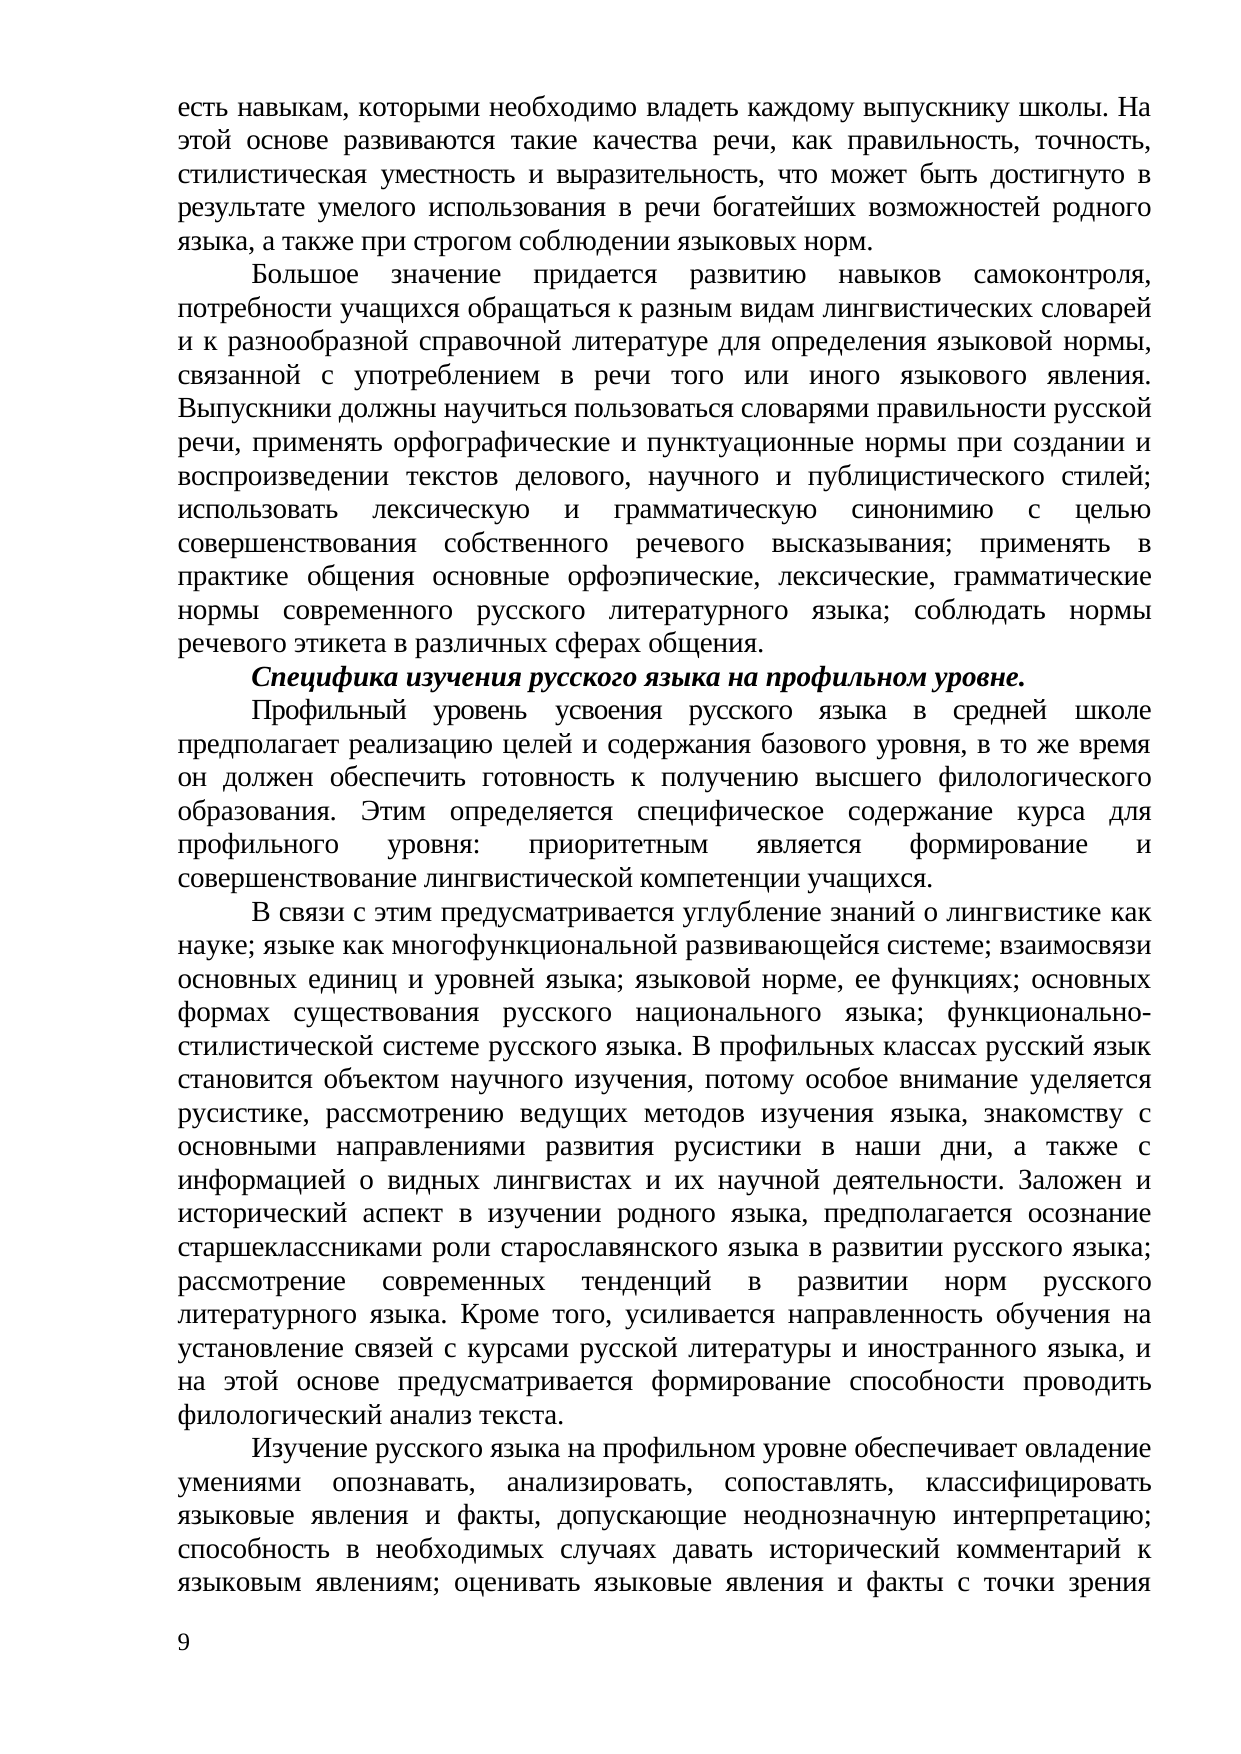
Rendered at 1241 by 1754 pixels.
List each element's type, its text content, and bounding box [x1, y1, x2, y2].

text Профильный уровень усвоения русского языка в средней школе предполагает реализацию целей и содержания базового уровня, в то же время он должен обеспечить готовность к получению высшего филологического образования. Этим определяется специфическое содержание курса для профильного уровня: приоритетным является формирование и совершенствование лингвистической компетенции учащихся. [177, 692, 1152, 894]
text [177, 1430, 1152, 1598]
text Большое значение придается развитию навыков самоконтроля, потребности учащихся обращаться к разным видам лингвистических словарей и к разнообразной справочной литературе для определения языковой нормы, связанной с употреблением в речи того или иного языкового явления. Выпускники должны научиться пользоваться словарями правильности русской речи, применять орфографические и пунктуационные нормы при создании и воспроизведении текстов делового, научного и публицистического стилей; использовать лексическую и грамматическую синонимию с целью совершенствования собственного речевого высказывания; применять в практике общения основные орфоэпические, лексические, грамматические нормы современного русского литературного языка; соблюдать нормы речевого этикета в различных сферах общения. [177, 256, 1152, 659]
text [177, 89, 1152, 256]
text В связи с этим предусматривается углубление знаний о лингвистике как науке; языке как многофункциональной развивающейся системе; взаимосвязи основных единиц и уровней языка; языковой норме, ее функциях; основных формах существования русского национального языка; функционально-стилистической системе русского языка. В профильных классах русский язык становится объектом научного изучения, потому особое внимание уделяется русистике, рассмотрению ведущих методов изучения языка, знакомству с основными направлениями развития русистики в наши дни, а также с информацией о видных лингвистах и их научной деятельности. Заложен и исторический аспект в изучении родного языка, предполагается осознание старшеклассниками роли старославянского языка в развитии русского языка; рассмотрение современных тенденций в развитии норм русского литературного языка. Кроме того, усиливается направленность обучения на установление связей с курсами русской литературы и иностранного языка, и на этой основе предусматривается формирование способности проводить филологический анализ текста. [177, 894, 1152, 1430]
text Специфика изучения русского языка на профильном уровне. [177, 659, 1152, 692]
